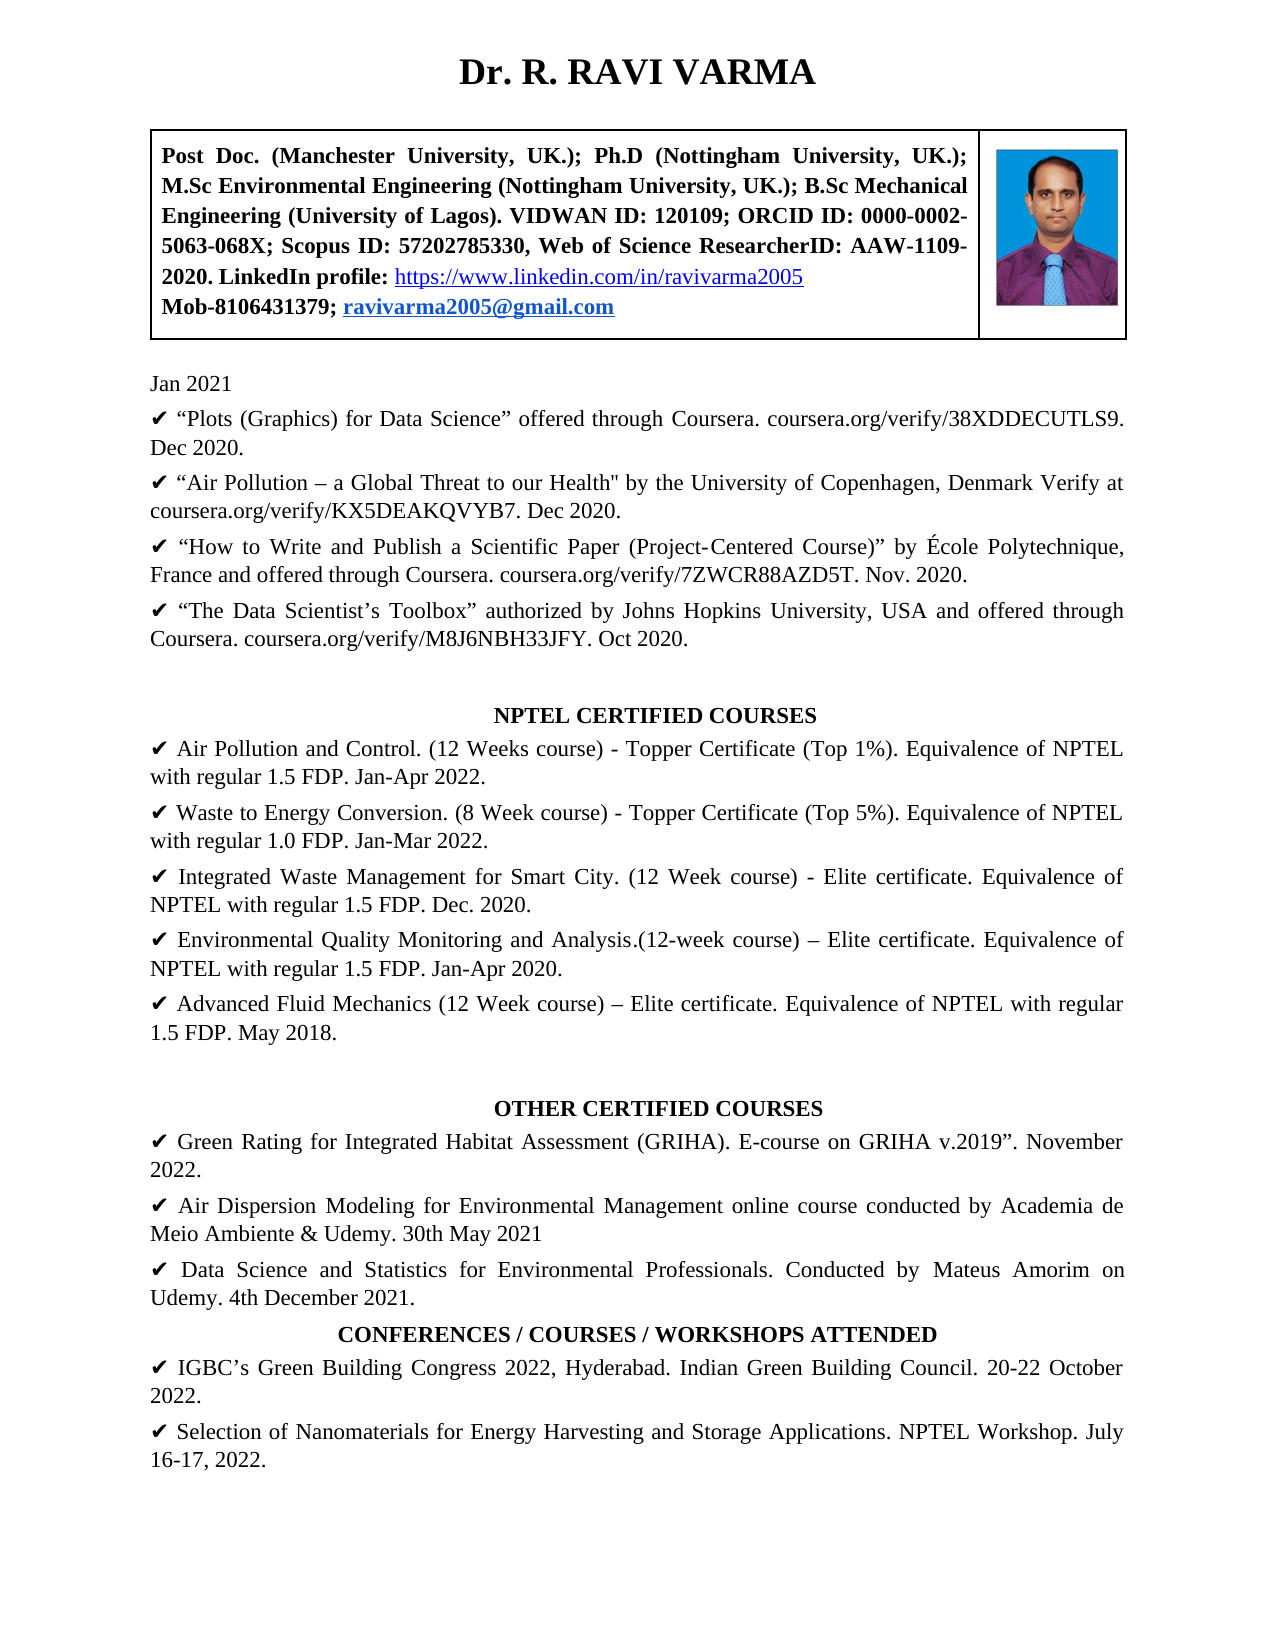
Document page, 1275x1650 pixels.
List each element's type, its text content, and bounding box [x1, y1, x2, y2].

text Environmental Quality Monitoring and Analysis.(12-week course) – Elite certificate. Equivalence of NPTEL with regular 1.5 FDP. Jan-Apr 2020. [150, 923, 1125, 981]
text “Air Pollution – a Global Threat to our Health'' by the University of Copenhagen, Denmark Verify at coursera.org/verify/KX5DEAKQVYB7. Dec 2020. [150, 466, 1125, 524]
text Green Rating for Integrated Habitat Assessment (GRIHA). E-course on GRIHA v.2019”. November 2022. [150, 1125, 1125, 1183]
text Waste to Energy Conversion. (8 Week course) - Topper Certificate (Top 5%). Equivalence of NPTEL with regular 1.0 FDP. Jan-Mar 2022. [150, 796, 1125, 853]
text Selection of Nanomaterials for Energy Harvesting and Storage Applications. NPTEL Workshop. July 16-17, 2022. [150, 1415, 1125, 1472]
text OTHER CERTIFIED COURSES [150, 1095, 1125, 1121]
text “Plots (Graphics) for Data Science” offered through Coursera. coursera.org/verify/38XDDECUTLS9. Dec 2020. [150, 402, 1125, 460]
text Air Dispersion Modeling for Environmental Management online course conducted by Academia de Meio Ambiente & Udemy. 30th May 2021 [150, 1189, 1125, 1247]
text “The Data Scientist’s Toolbox” authorized by Johns Hopkins University, USA and offered through Coursera. coursera.org/verify/M8J6NBH33JFY. Oct 2020. [150, 594, 1125, 651]
text NPTEL CERTIFIED COURSES [150, 702, 1125, 728]
picture [989, 141, 1124, 314]
text Advanced Fluid Mechanics (12 Week course) – Elite certificate. Equivalence of NPTEL with regular 1.5 FDP. May 2018. [150, 987, 1125, 1045]
text Data Science and Statistics for Environmental Professionals. Conducted by Mateus Amorim on Udemy. 4th December 2021. [150, 1253, 1125, 1311]
text Air Pollution and Control. (12 Weeks course) - Topper Certificate (Top 1%). Equivalence of NPTEL with regular 1.5 FDP. Jan-Apr 2022. [150, 732, 1125, 789]
text Integrated Waste Management for Smart City. (12 Week course) - Elite certificate. Equivalence of NPTEL with regular 1.5 FDP. Dec. 2020. [150, 859, 1125, 917]
text CONFERENCES / COURSES / WORKSHOPS ATTENDED [150, 1321, 1125, 1347]
text IGBC’s Green Building Congress 2022, Hyderabad. Indian Green Building Council. 20-22 October 2022. [150, 1351, 1125, 1408]
text “Create Charts and Dashboard using Google Sheets” Verify at coursera.org/verify/RRKCZ9Z66DRC. Jan 2021 [150, 370, 1125, 396]
text “How to Write and Publish a Scientific Paper (Project-Centered Course)” by École Polytechnique, France and offered through Coursera. coursera.org/verify/7ZWCR88AZD5T. Nov. 2020. [150, 530, 1125, 588]
